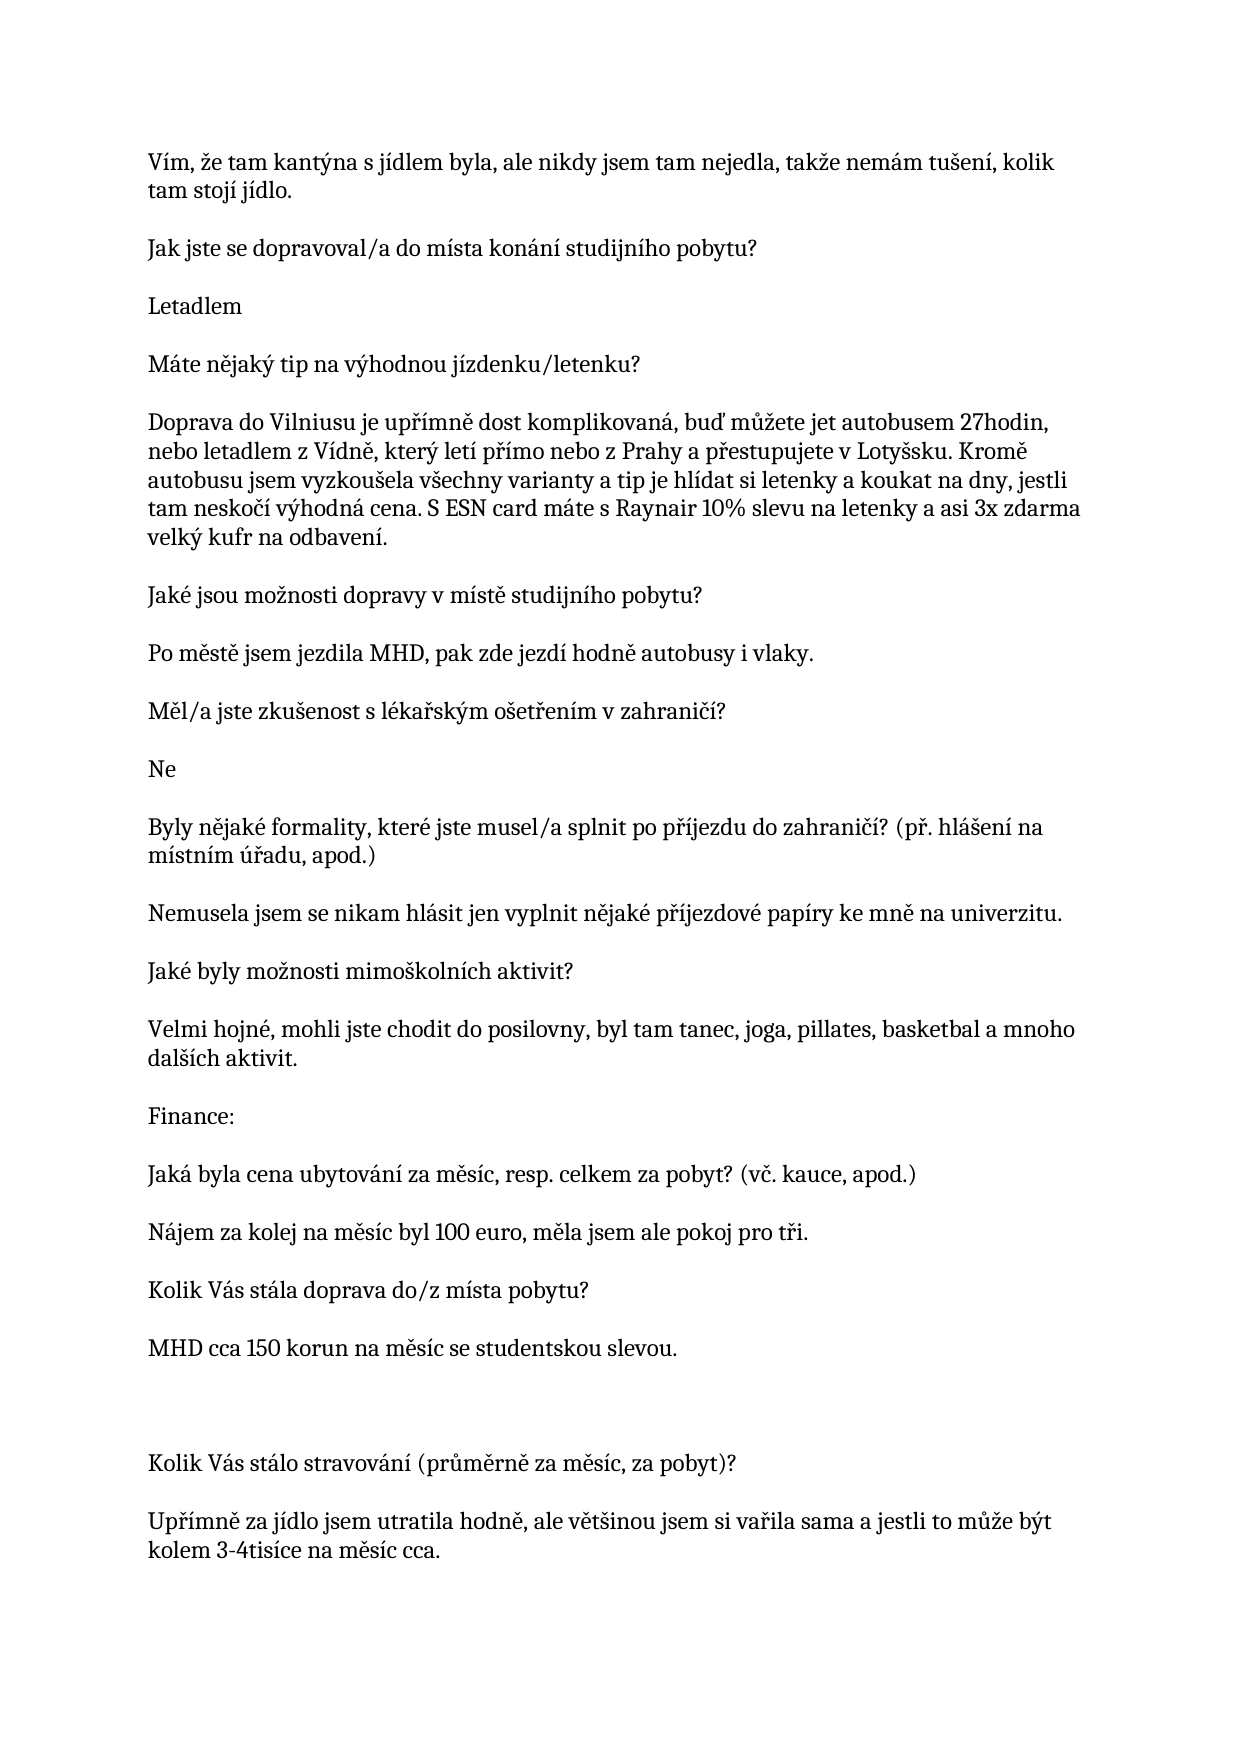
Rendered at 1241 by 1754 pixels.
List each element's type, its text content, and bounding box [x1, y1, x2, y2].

text Jaké jsou možnosti dopravy v místě studijního pobytu? [148, 581, 1093, 610]
text Ne [148, 755, 1093, 783]
text Jaká byla cena ubytování za měsíc, resp. celkem za pobyt? (vč. kauce, apod.) [148, 1160, 1093, 1188]
text Máte nějaký tip na výhodnou jízdenku/letenku? [148, 350, 1093, 379]
text Vím, že tam kantýna s jídlem byla, ale nikdy jsem tam nejedla, takže nemám tušení, kolik tam stojí jídlo. [148, 148, 1093, 205]
text Nemusela jsem se nikam hlásit jen vyplnit nějaké příjezdové papíry ke mně na univerzitu. [148, 899, 1093, 928]
text Jak jste se dopravoval/a do místa konání studijního pobytu? [148, 234, 1093, 263]
text Po městě jsem jezdila MHD, pak zde jezdí hodně autobusy i vlaky. [148, 639, 1093, 668]
text Finance: [148, 1102, 1093, 1131]
text Byly nějaké formality, které jste musel/a splnit po příjezdu do zahraničí? (př. hlášení na místním úřadu, apod.) [148, 813, 1093, 870]
text Velmi hojné, mohli jste chodit do posilovny, byl tam tanec, joga, pillates, basketbal a mnoho dalších aktivit. [148, 1015, 1093, 1073]
text Kolik Vás stála doprava do/z místa pobytu? [148, 1276, 1093, 1304]
text MHD cca 150 korun na měsíc se studentskou slevou. [148, 1333, 1093, 1362]
text Letadlem [148, 292, 1093, 321]
text Kolik Vás stálo stravování (průměrně za měsíc, za pobyt)? [148, 1449, 1093, 1478]
text Jaké byly možnosti mimoškolních aktivit? [148, 957, 1093, 986]
text Nájem za kolej na měsíc byl 100 euro, měla jsem ale pokoj pro tři. [148, 1218, 1093, 1246]
text Měl/a jste zkušenost s lékařským ošetřením v zahraničí? [148, 697, 1093, 726]
text Upřímně za jídlo jsem utratila hodně, ale většinou jsem si vařila sama a jestli to může být kolem 3-4tisíce na měsíc cca. [148, 1507, 1093, 1565]
text Doprava do Vilniusu je upřímně dost komplikovaná, buď můžete jet autobusem 27hodin, nebo letadlem z Vídně, který letí přímo nebo z Prahy a přestupujete v Lotyšsku. Kromě autobusu jsem vyzkoušela všechny varianty a tip je hlídat si letenky a koukat na dny, jestli tam neskočí výhodná cena. S ESN card máte s Raynair 10% slevu na letenky a asi 3x zdarma velký kufr na odbavení. [148, 408, 1093, 552]
